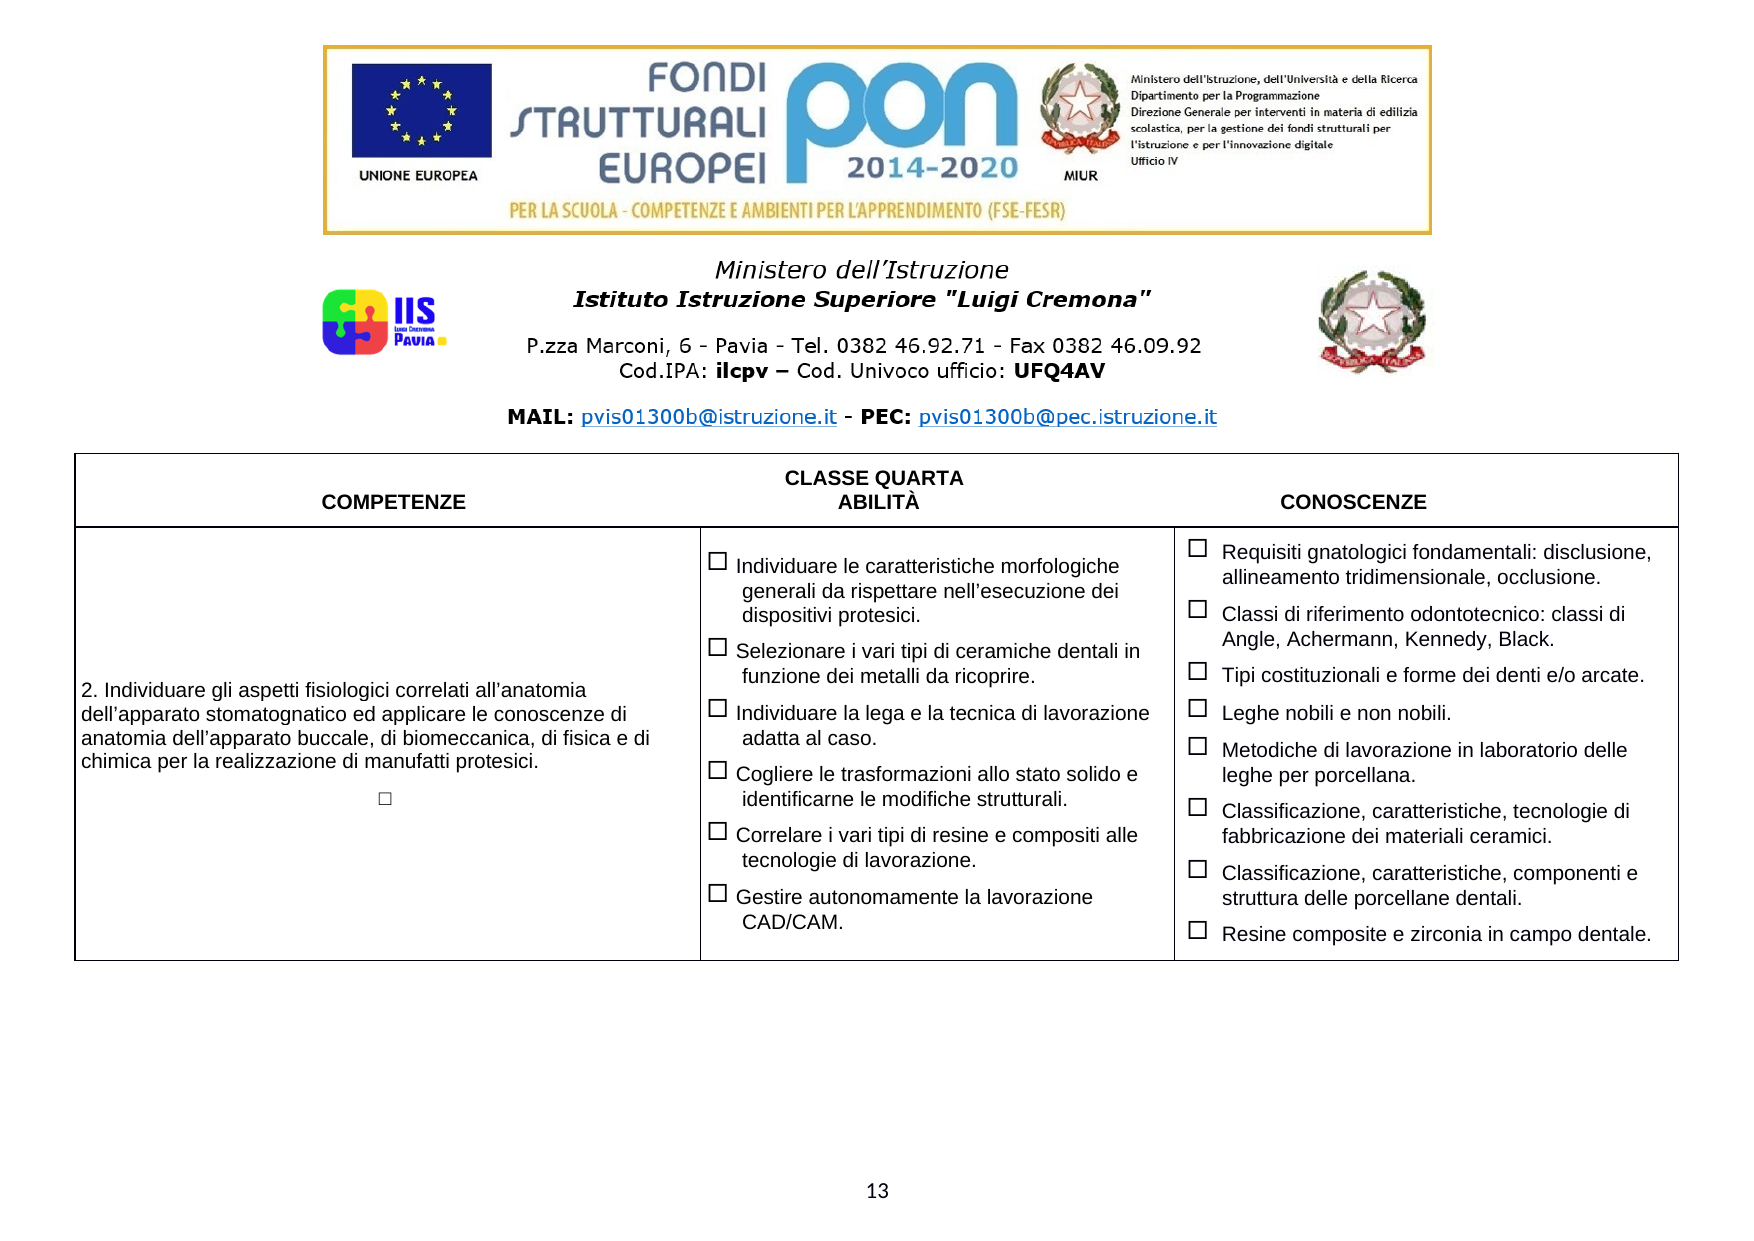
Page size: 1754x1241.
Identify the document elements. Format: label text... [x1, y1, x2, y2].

table_header CLASSE QUARTA COMPETENZE ABILITÀ CONOSCENZE [76, 454, 1678, 526]
table_cell Individuare le caratteristiche morfologiche generali da rispettare nell’esecuzione dei dispositivi protesici. Selezionare i vari tipi di ceramiche dentali in funzione dei metalli da ricoprire. Individuare la lega e la tecnica di lavorazione adatta al caso. Cogliere le trasformazioni allo stato solido e identificarne le modifiche strutturali. Correlare i vari tipi di resine e compositi alle tecnologie di lavorazione. Gestire autonomamente la lavorazione CAD/CAM. [701, 528, 1174, 960]
table_cell 2. Individuare gli aspetti fisiologici correlati all’anatomia dell’apparato stomatognatico ed applicare le conoscenze di anatomia dell’apparato buccale, di biomeccanica, di fisica e di chimica per la realizzazione di manufatti protesici. □ [76, 528, 700, 960]
picture [316, 37, 1438, 440]
table_cell Requisiti gnatologici fondamentali: disclusione, allineamento tridimensionale, occlusione. Classi di riferimento odontotecnico: classi di Angle, Achermann, Kennedy, Black. Tipi costituzionali e forme dei denti e/o arcate. Leghe nobili e non nobili. Metodiche di lavorazione in laboratorio delle leghe per porcellana. Classificazione, caratteristiche, tecnologie di fabbricazione dei materiali ceramici. Classificazione, caratteristiche, componenti e struttura delle porcellane dentali. Resine composite e zirconia in campo dentale. [1175, 528, 1678, 960]
